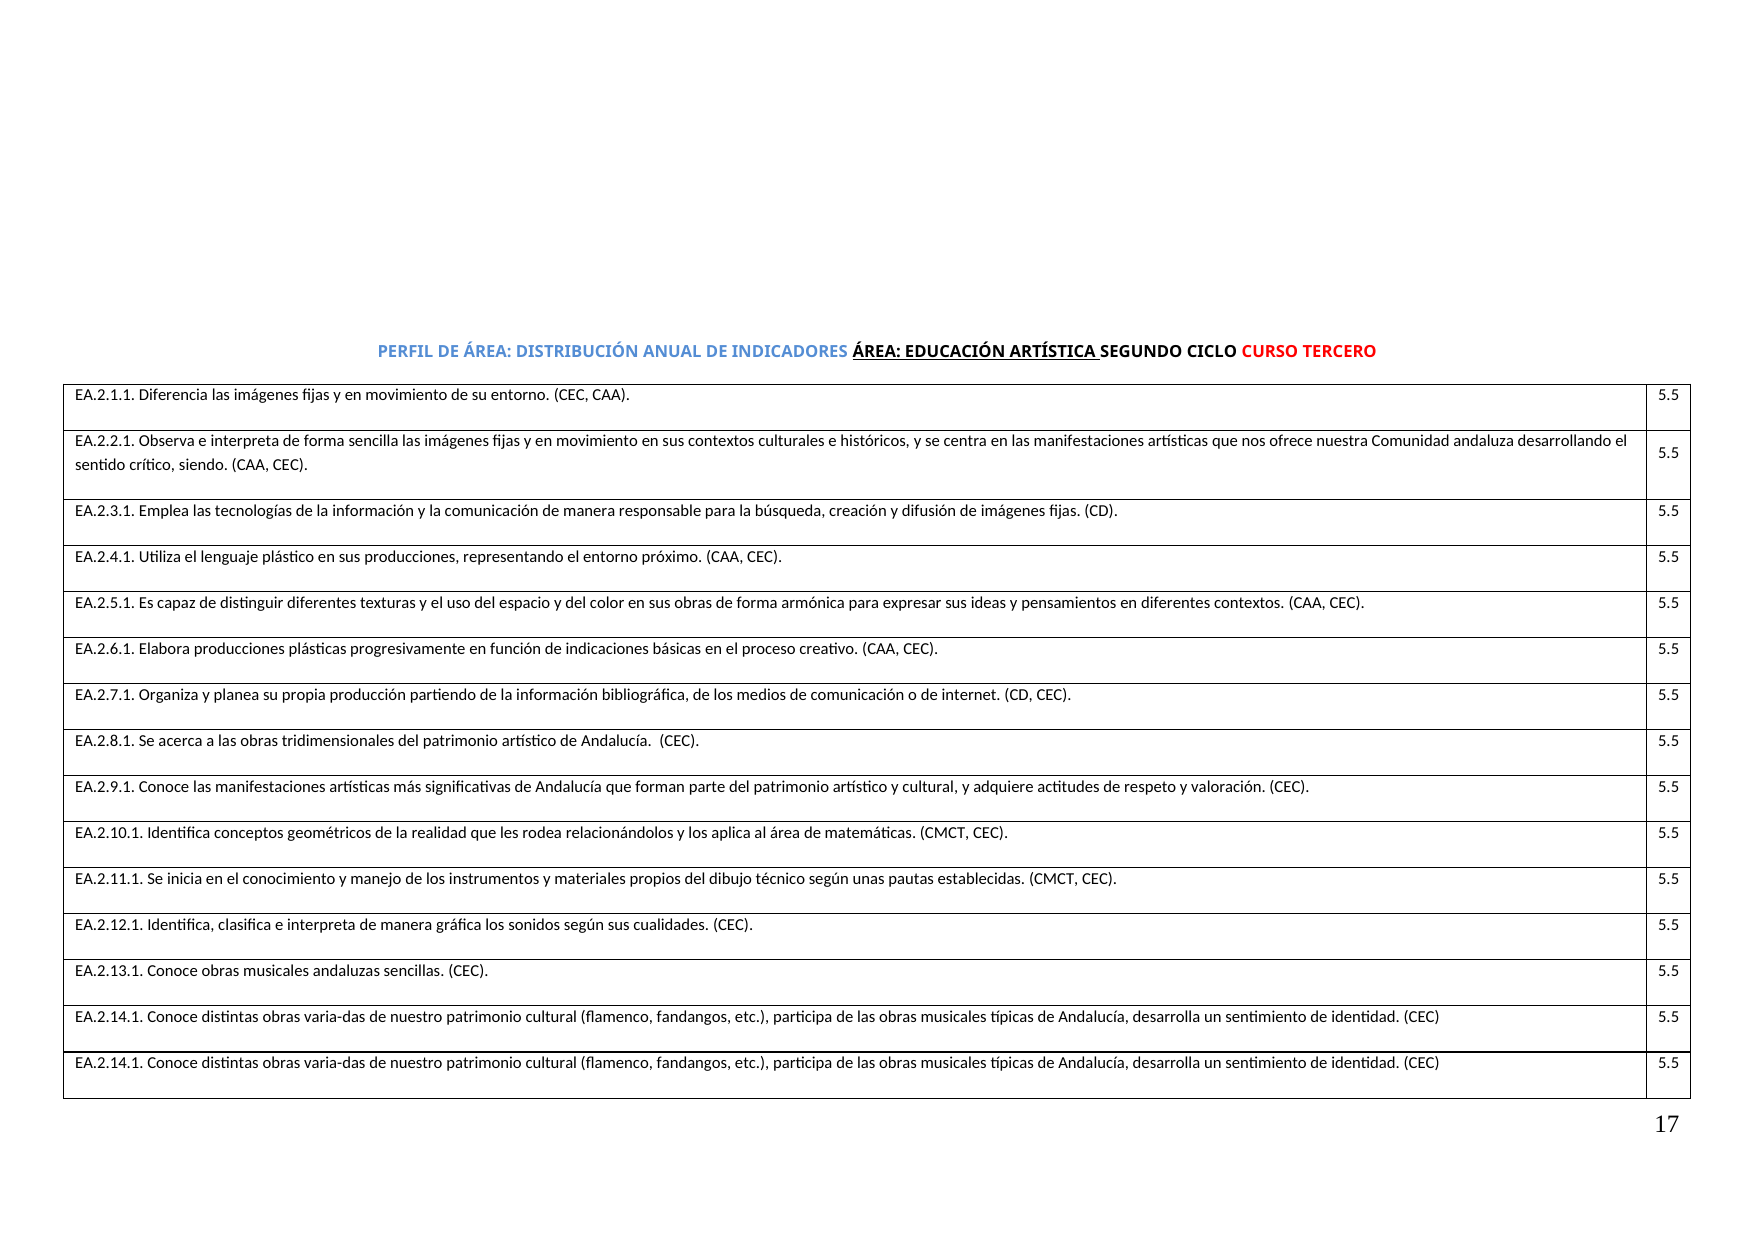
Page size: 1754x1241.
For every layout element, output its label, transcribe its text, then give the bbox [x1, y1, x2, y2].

table_header EA.2.1.1. Diferencia las imágenes fijas y en movimiento de su entorno. (CEC, CAA). [64, 385, 1646, 429]
table_cell EA.2.12.1. Identifica, clasifica e interpreta de manera gráfica los sonidos según sus cualidades. (CEC). [64, 914, 1646, 959]
table_cell 5.5 [1647, 1053, 1690, 1097]
table_cell 5.5 [1647, 431, 1690, 499]
table_cell 5.5 [1647, 1006, 1690, 1051]
table_cell 5.5 [1647, 730, 1690, 775]
table_cell EA.2.14.1. Conoce distintas obras varia-das de nuestro patrimonio cultural (flamenco, fandangos, etc.), participa de las obras musicales típicas de Andalucía, desarrolla un sentimiento de identidad. (CEC) [64, 1053, 1646, 1097]
table_cell 5.5 [1647, 592, 1690, 637]
table_cell EA.2.11.1. Se inicia en el conocimiento y manejo de los instrumentos y materiales propios del dibujo técnico según unas pautas establecidas. (CMCT, CEC). [64, 868, 1646, 913]
table_cell EA.2.7.1. Organiza y planea su propia producción partiendo de la información bibliográfica, de los medios de comunicación o de internet. (CD, CEC). [64, 684, 1646, 729]
table_cell EA.2.13.1. Conoce obras musicales andaluzas sencillas. (CEC). [64, 960, 1646, 1005]
text PERFIL DE ÁREA: DISTRIBUCIÓN ANUAL DE INDICADORES ÁREA: EDUCACIÓN ARTÍSTICA SEGUNDO CICLO CURSO TERCERO [75, 340, 1679, 363]
table_cell EA.2.5.1. Es capaz de distinguir diferentes texturas y el uso del espacio y del color en sus obras de forma armónica para expresar sus ideas y pensamientos en diferentes contextos. (CAA, CEC). [64, 592, 1646, 637]
table_cell EA.2.3.1. Emplea las tecnologías de la información y la comunicación de manera responsable para la búsqueda, creación y difusión de imágenes fijas. (CD). [64, 500, 1646, 545]
table_cell EA.2.6.1. Elabora producciones plásticas progresivamente en función de indicaciones básicas en el proceso creativo. (CAA, CEC). [64, 638, 1646, 683]
table_cell 5.5 [1647, 914, 1690, 959]
table_cell EA.2.14.1. Conoce distintas obras varia-das de nuestro patrimonio cultural (flamenco, fandangos, etc.), participa de las obras musicales típicas de Andalucía, desarrolla un sentimiento de identidad. (CEC) [64, 1006, 1646, 1051]
table_cell EA.2.9.1. Conoce las manifestaciones artísticas más significativas de Andalucía que forman parte del patrimonio artístico y cultural, y adquiere actitudes de respeto y valoración. (CEC). [64, 776, 1646, 821]
table_cell EA.2.8.1. Se acerca a las obras tridimensionales del patrimonio artístico de Andalucía. (CEC). [64, 730, 1646, 775]
table_cell EA.2.4.1. Utiliza el lenguaje plástico en sus producciones, representando el entorno próximo. (CAA, CEC). [64, 546, 1646, 591]
table_cell EA.2.2.1. Observa e interpreta de forma sencilla las imágenes fijas y en movimiento en sus contextos culturales e históricos, y se centra en las manifestaciones artísticas que nos ofrece nuestra Comunidad andaluza desarrollando el sentido crítico, siendo. (CAA, CEC). [64, 431, 1646, 499]
table_cell EA.2.10.1. Identifica conceptos geométricos de la realidad que les rodea relacionándolos y los aplica al área de matemáticas. (CMCT, CEC). [64, 822, 1646, 867]
table_cell 5.5 [1647, 868, 1690, 913]
table_cell 5.5 [1647, 546, 1690, 591]
table_cell 5.5 [1647, 684, 1690, 729]
table_cell 5.5 [1647, 960, 1690, 1005]
table_cell 5.5 [1647, 776, 1690, 821]
table_header 5.5 [1647, 385, 1690, 429]
table_cell 5.5 [1647, 822, 1690, 867]
table_cell 5.5 [1647, 638, 1690, 683]
table_cell 5.5 [1647, 500, 1690, 545]
